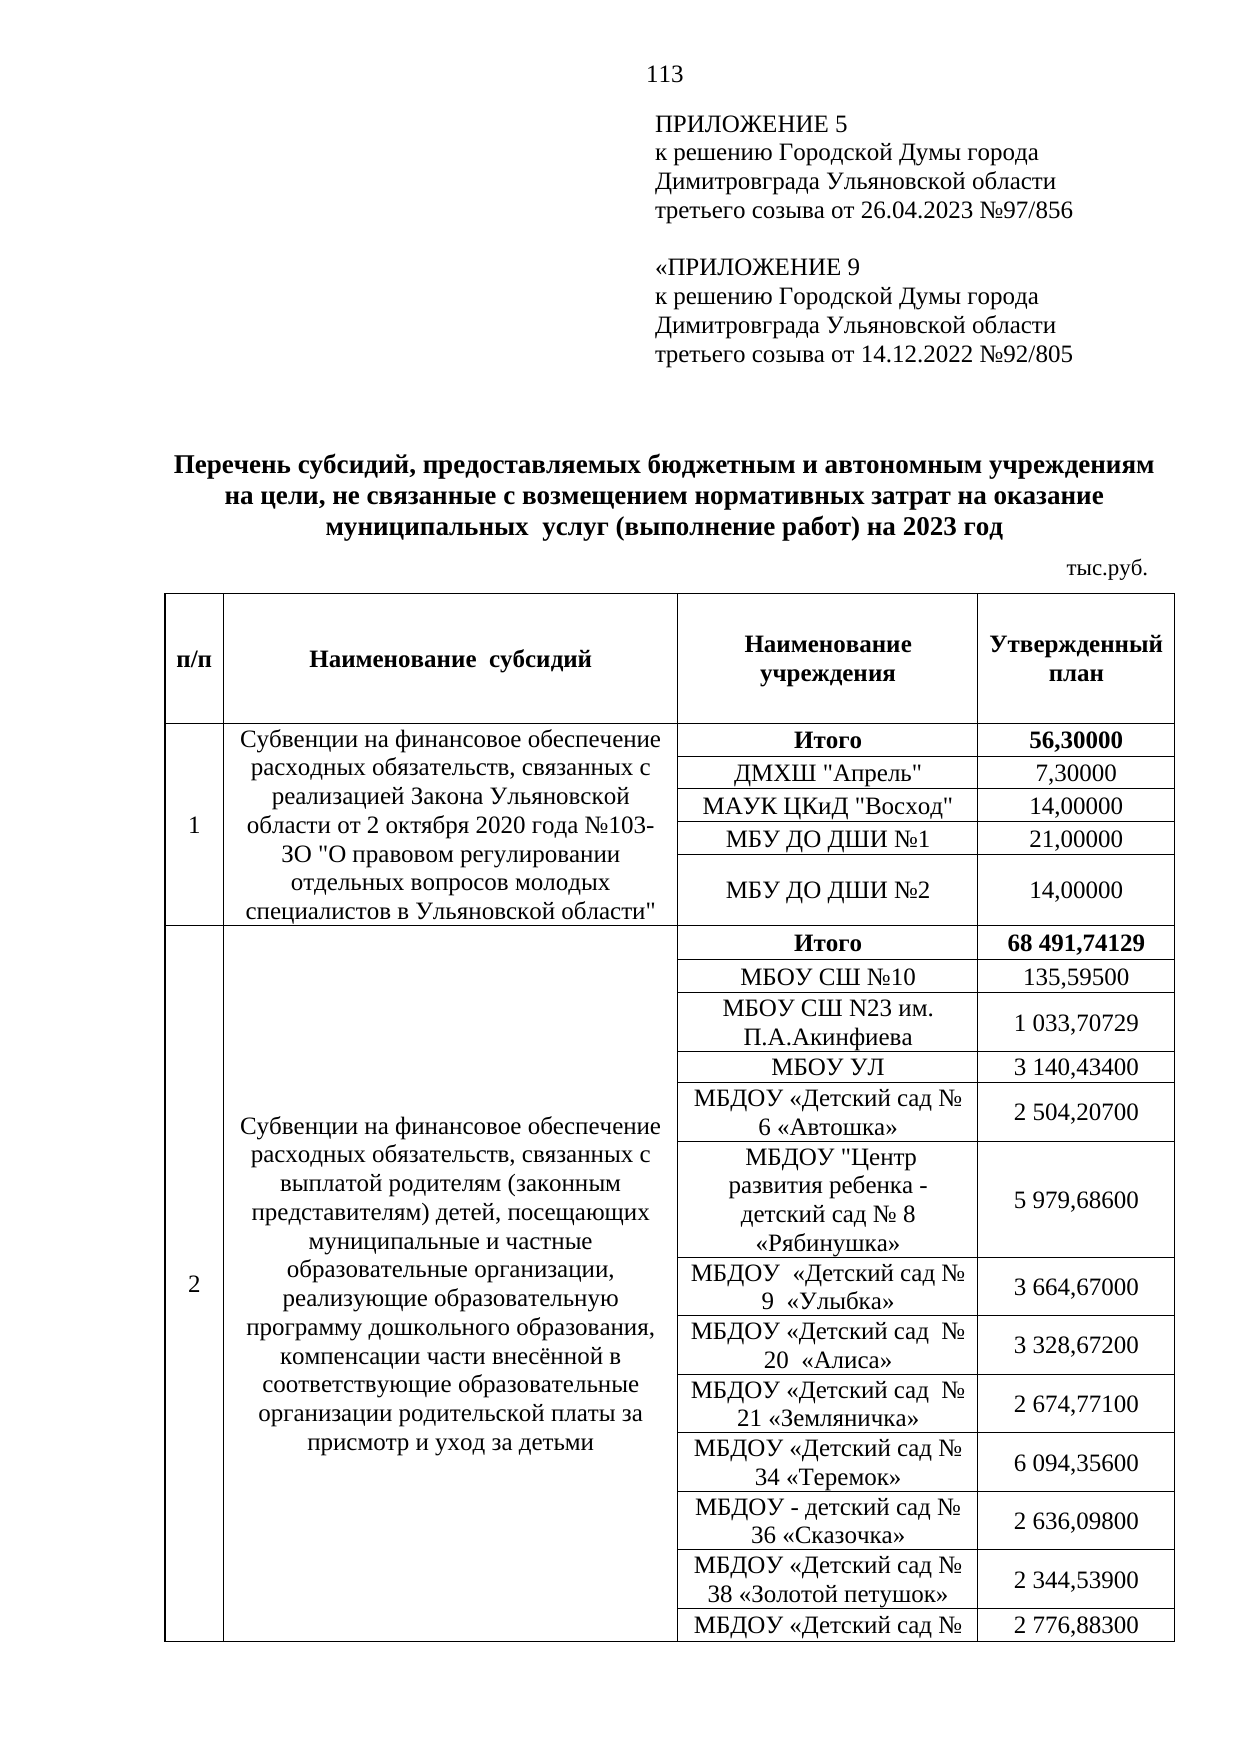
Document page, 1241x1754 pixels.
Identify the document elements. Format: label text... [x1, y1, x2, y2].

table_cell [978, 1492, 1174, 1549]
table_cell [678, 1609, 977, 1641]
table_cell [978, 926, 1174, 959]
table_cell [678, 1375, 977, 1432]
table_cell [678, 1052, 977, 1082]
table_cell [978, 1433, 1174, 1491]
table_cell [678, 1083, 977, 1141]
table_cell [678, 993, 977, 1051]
text тыс.руб. [977, 554, 1163, 581]
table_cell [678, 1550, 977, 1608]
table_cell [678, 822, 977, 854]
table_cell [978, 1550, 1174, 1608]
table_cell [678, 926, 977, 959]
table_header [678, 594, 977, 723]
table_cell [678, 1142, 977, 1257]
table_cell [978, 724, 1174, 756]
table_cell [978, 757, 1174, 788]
text Перечень субсидий, предоставляемых бюджетным и автономным учреждениям на цели, не связанные с возмещением нормативных затрат на оказание муниципальных услуг (выполнение работ) на 2023 год [165, 448, 1163, 542]
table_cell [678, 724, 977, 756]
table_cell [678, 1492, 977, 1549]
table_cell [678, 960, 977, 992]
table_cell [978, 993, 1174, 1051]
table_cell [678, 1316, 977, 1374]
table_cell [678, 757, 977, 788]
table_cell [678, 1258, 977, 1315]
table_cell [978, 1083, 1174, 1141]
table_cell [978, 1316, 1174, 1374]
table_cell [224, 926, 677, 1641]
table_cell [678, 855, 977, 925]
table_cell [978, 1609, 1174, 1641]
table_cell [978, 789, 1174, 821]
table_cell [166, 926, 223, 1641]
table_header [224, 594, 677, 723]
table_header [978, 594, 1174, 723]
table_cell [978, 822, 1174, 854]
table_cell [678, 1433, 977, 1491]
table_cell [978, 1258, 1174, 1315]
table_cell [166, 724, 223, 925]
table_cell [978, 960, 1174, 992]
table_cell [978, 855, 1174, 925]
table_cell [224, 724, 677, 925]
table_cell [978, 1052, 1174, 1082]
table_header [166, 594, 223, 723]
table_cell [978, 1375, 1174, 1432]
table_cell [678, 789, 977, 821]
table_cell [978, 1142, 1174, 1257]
